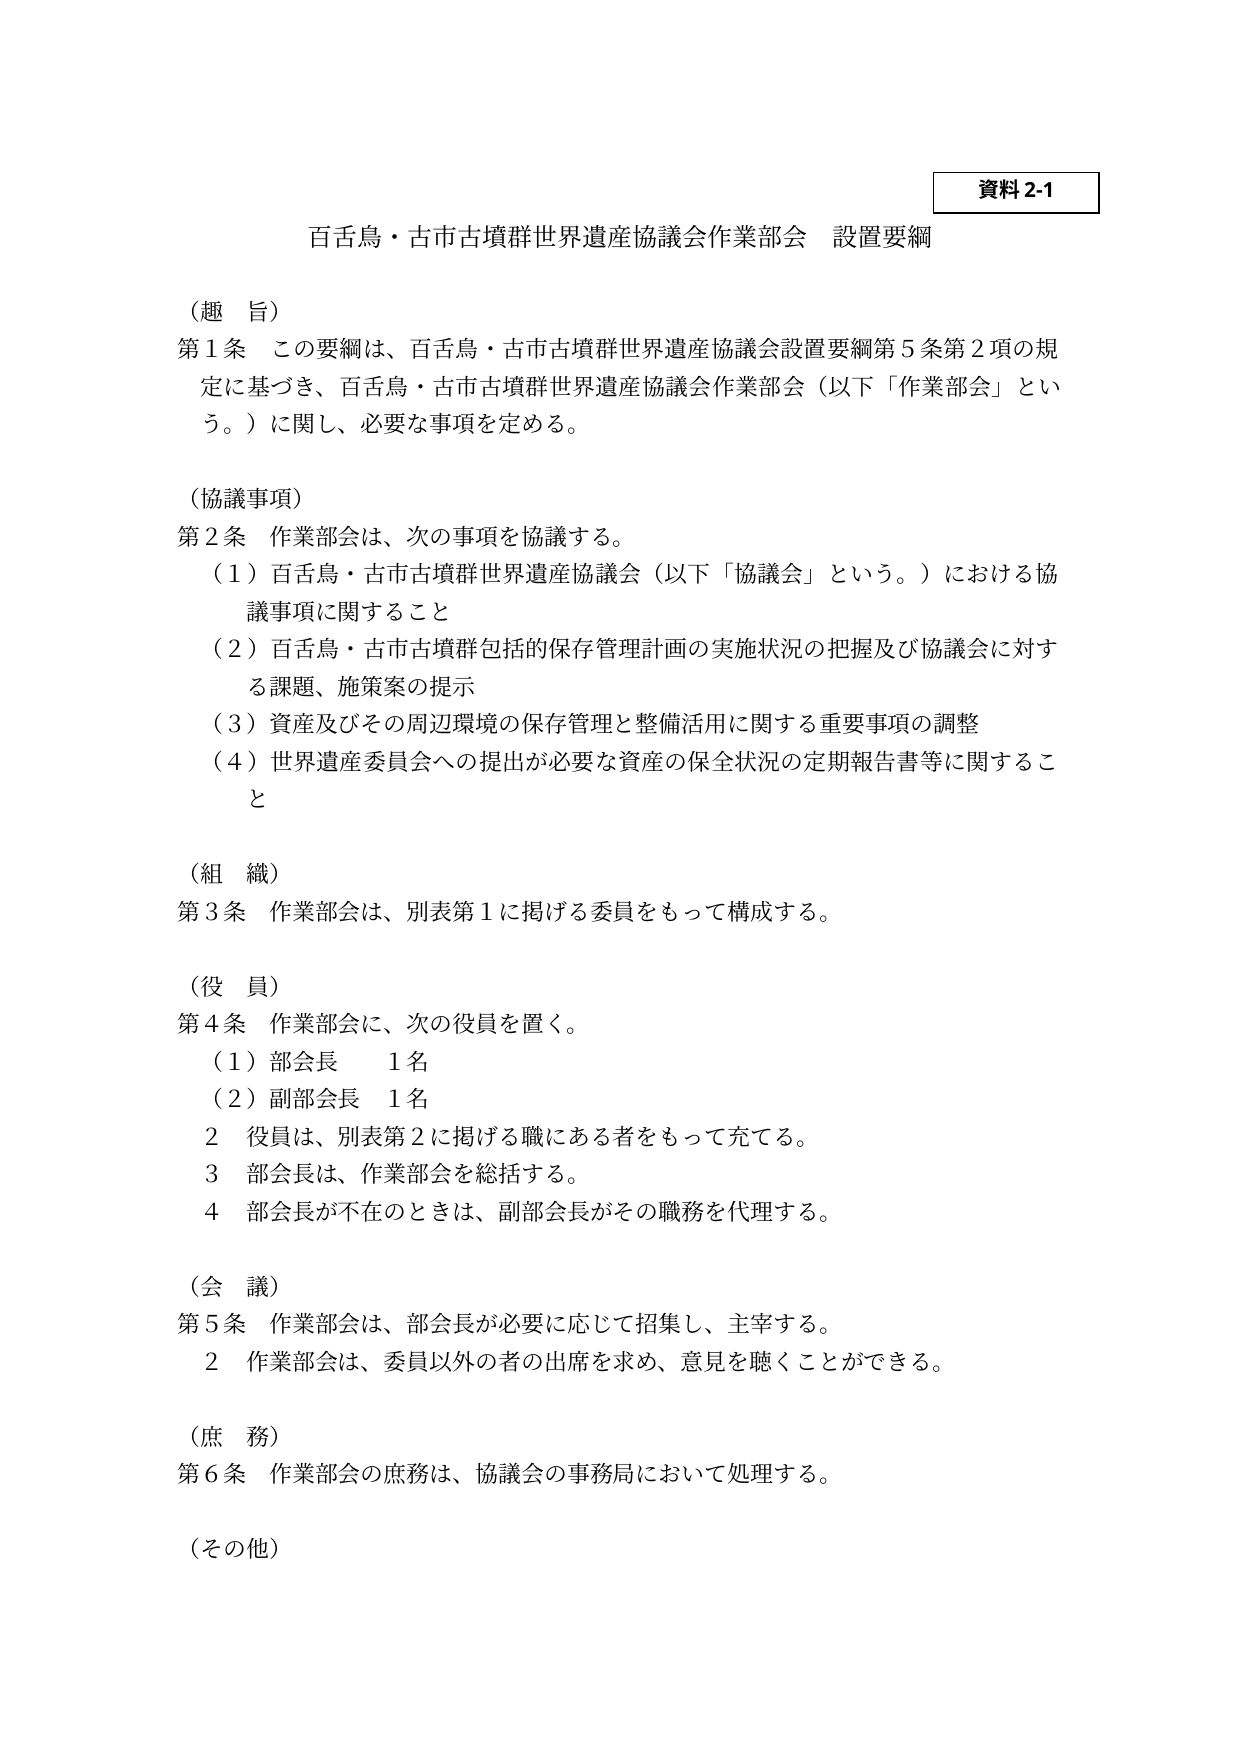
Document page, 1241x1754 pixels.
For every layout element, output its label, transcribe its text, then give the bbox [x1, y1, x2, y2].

text （１）百舌鳥・古市古墳群世界遺産協議会（以下「協議会」という。）における協議事項に関すること [177, 554, 1063, 629]
text （１）部会長 １名 [177, 1042, 1063, 1079]
text （４）世界遺産委員会への提出が必要な資産の保全状況の定期報告書等に関すること [177, 742, 1063, 817]
text （庶 務） [177, 1417, 1063, 1454]
text 第３条 作業部会は、別表第１に掲げる委員をもって構成する。 [177, 892, 1063, 929]
text 第５条 作業部会は、部会長が必要に応じて招集し、主宰する。 [177, 1304, 1063, 1342]
text ２ 役員は、別表第２に掲げる職にある者をもって充てる。 [177, 1117, 1063, 1154]
text 第４条 作業部会に、次の役員を置く。 [177, 1004, 1063, 1042]
text （２）百舌鳥・古市古墳群包括的保存管理計画の実施状況の把握及び協議会に対する課題、施策案の提示 [177, 629, 1063, 704]
text ４ 部会長が不在のときは、副部会長がその職務を代理する。 [177, 1192, 1063, 1229]
text 百舌鳥・古市古墳群世界遺産協議会作業部会 設置要綱 [177, 217, 1063, 254]
text 第６条 作業部会の庶務は、協議会の事務局において処理する。 [177, 1454, 1063, 1492]
text （２）副部会長 １名 [177, 1079, 1063, 1117]
text ３ 部会長は、作業部会を総括する。 [177, 1154, 1063, 1192]
text 第１条 この要綱は、百舌鳥・古市古墳群世界遺産協議会設置要綱第５条第２項の規定に基づき、百舌鳥・古市古墳群世界遺産協議会作業部会（以下「作業部会」という。）に関し、必要な事項を定める。 [177, 329, 1063, 442]
text （その他） [177, 1529, 1063, 1567]
text （役 員） [177, 967, 1063, 1004]
text （３）資産及びその周辺環境の保存管理と整備活用に関する重要事項の調整 [177, 704, 1063, 742]
text （趣 旨） [177, 292, 1063, 329]
text ２ 作業部会は、委員以外の者の出席を求め、意見を聴くことができる。 [177, 1342, 1063, 1379]
text （協議事項） [177, 479, 1063, 517]
text 第２条 作業部会は、次の事項を協議する。 [177, 517, 1063, 554]
text （会 議） [177, 1267, 1063, 1304]
text （組 織） [177, 854, 1063, 892]
